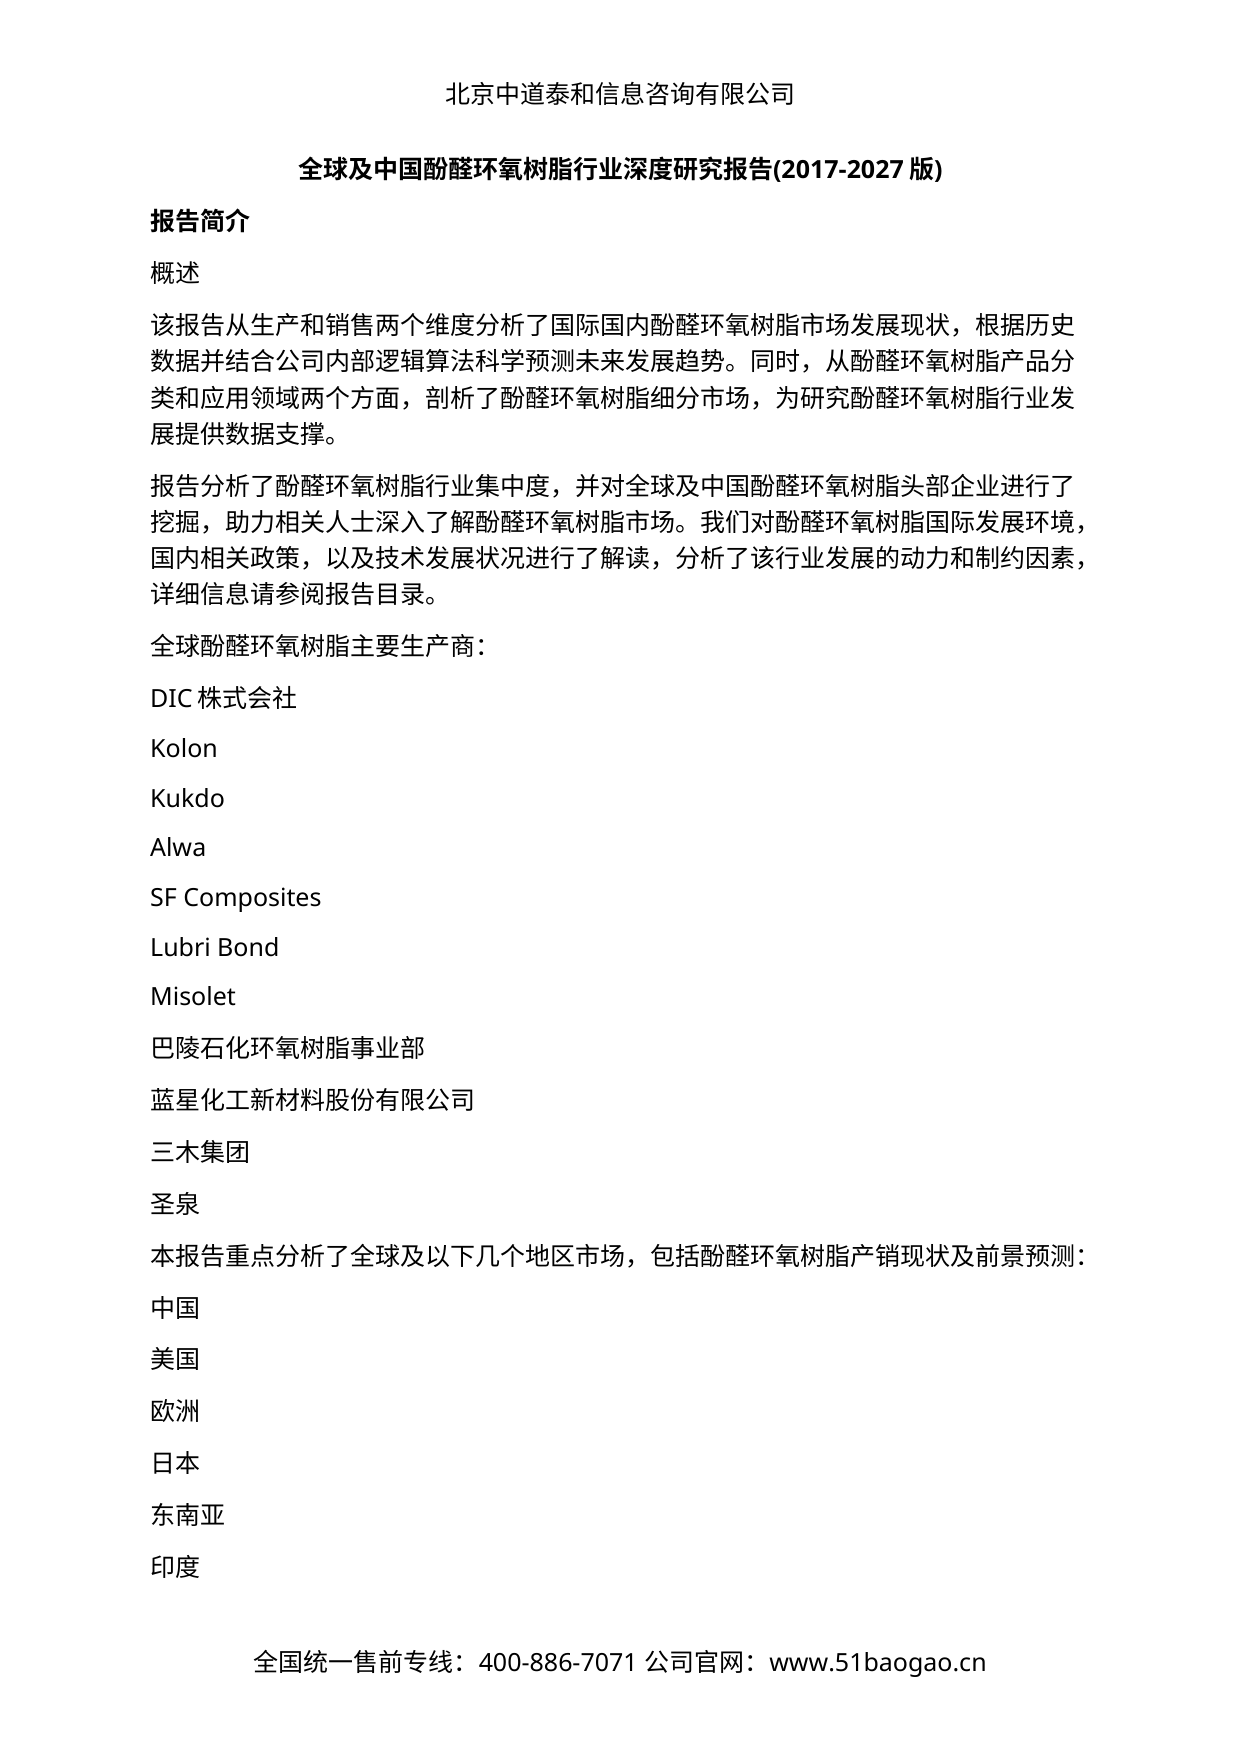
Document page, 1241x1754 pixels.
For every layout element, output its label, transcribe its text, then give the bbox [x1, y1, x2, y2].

text 欧洲 [150, 1392, 1090, 1428]
text 美国 [150, 1340, 1090, 1376]
text 全球及中国酚醛环氧树脂行业深度研究报告(2017-2027版) [150, 150, 1090, 186]
text 中国 [150, 1288, 1090, 1324]
text SF Composites [150, 880, 1090, 914]
text 报告分析了酚醛环氧树脂行业集中度，并对全球及中国酚醛环氧树脂头部企业进行了挖掘，助力相关人士深入了解酚醛环氧树脂市场。我们对酚醛环氧树脂国际发展环境，国内相关政策，以及技术发展状况进行了解读，分析了该行业发展的动力和制约因素，详细信息请参阅报告目录。 [150, 466, 1090, 611]
text 本报告重点分析了全球及以下几个地区市场，包括酚醛环氧树脂产销现状及前景预测： [150, 1236, 1090, 1272]
text Misolet [150, 979, 1090, 1013]
text 报告简介 [150, 202, 1090, 238]
text 蓝星化工新材料股份有限公司 [150, 1081, 1090, 1117]
text Kukdo [150, 780, 1090, 814]
text DIC株式会社 [150, 679, 1090, 715]
text Kolon [150, 731, 1090, 765]
text Lubri Bond [150, 929, 1090, 963]
text Alwa [150, 830, 1090, 864]
text 巴陵石化环氧树脂事业部 [150, 1029, 1090, 1065]
text 圣泉 [150, 1184, 1090, 1221]
text 东南亚 [150, 1496, 1090, 1532]
text 印度 [150, 1547, 1090, 1584]
text 概述 [150, 254, 1090, 290]
text 该报告从生产和销售两个维度分析了国际国内酚醛环氧树脂市场发展现状，根据历史数据并结合公司内部逻辑算法科学预测未来发展趋势。同时，从酚醛环氧树脂产品分类和应用领域两个方面，剖析了酚醛环氧树脂细分市场，为研究酚醛环氧树脂行业发展提供数据支撑。 [150, 306, 1090, 451]
text 全球酚醛环氧树脂主要生产商： [150, 627, 1090, 663]
text 日本 [150, 1444, 1090, 1480]
text 三木集团 [150, 1132, 1090, 1169]
